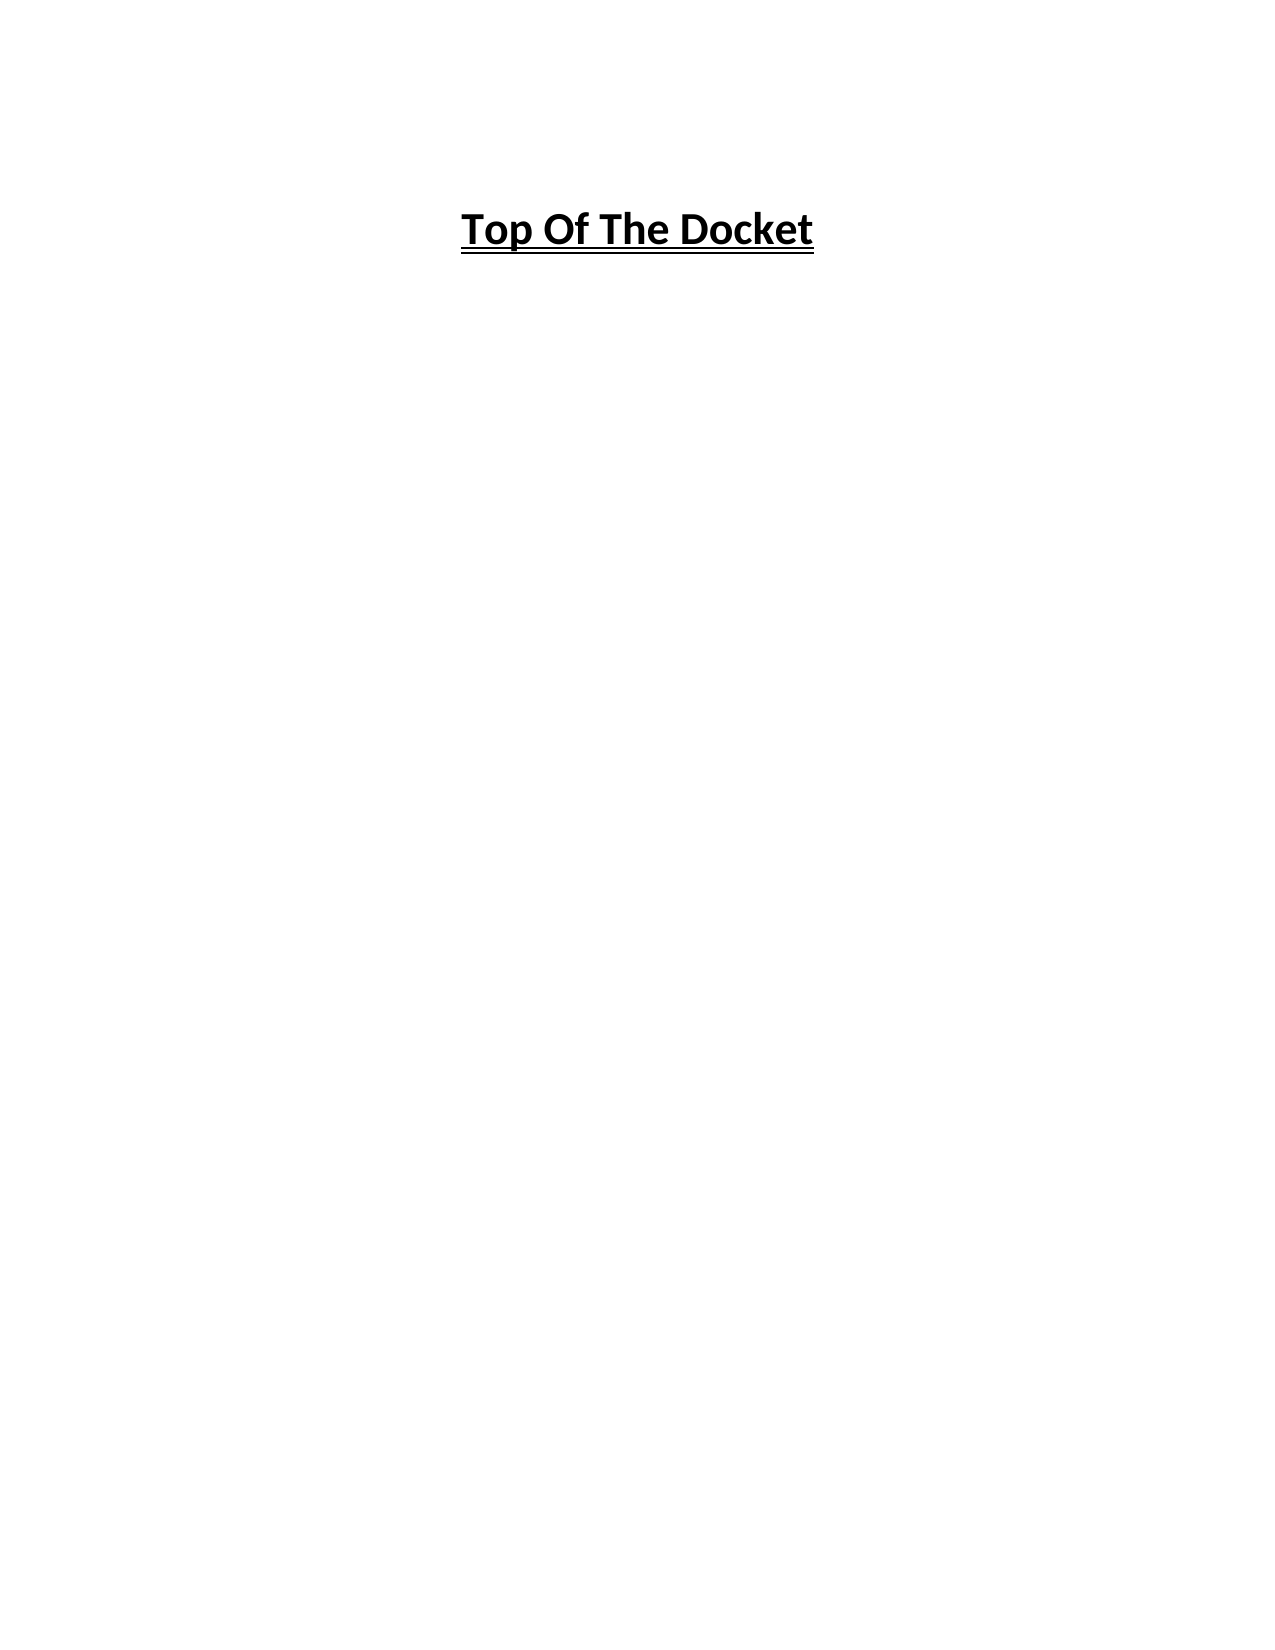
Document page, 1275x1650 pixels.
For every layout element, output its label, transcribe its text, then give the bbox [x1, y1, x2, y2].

subtitle Top Of The Docket [150, 200, 1125, 256]
